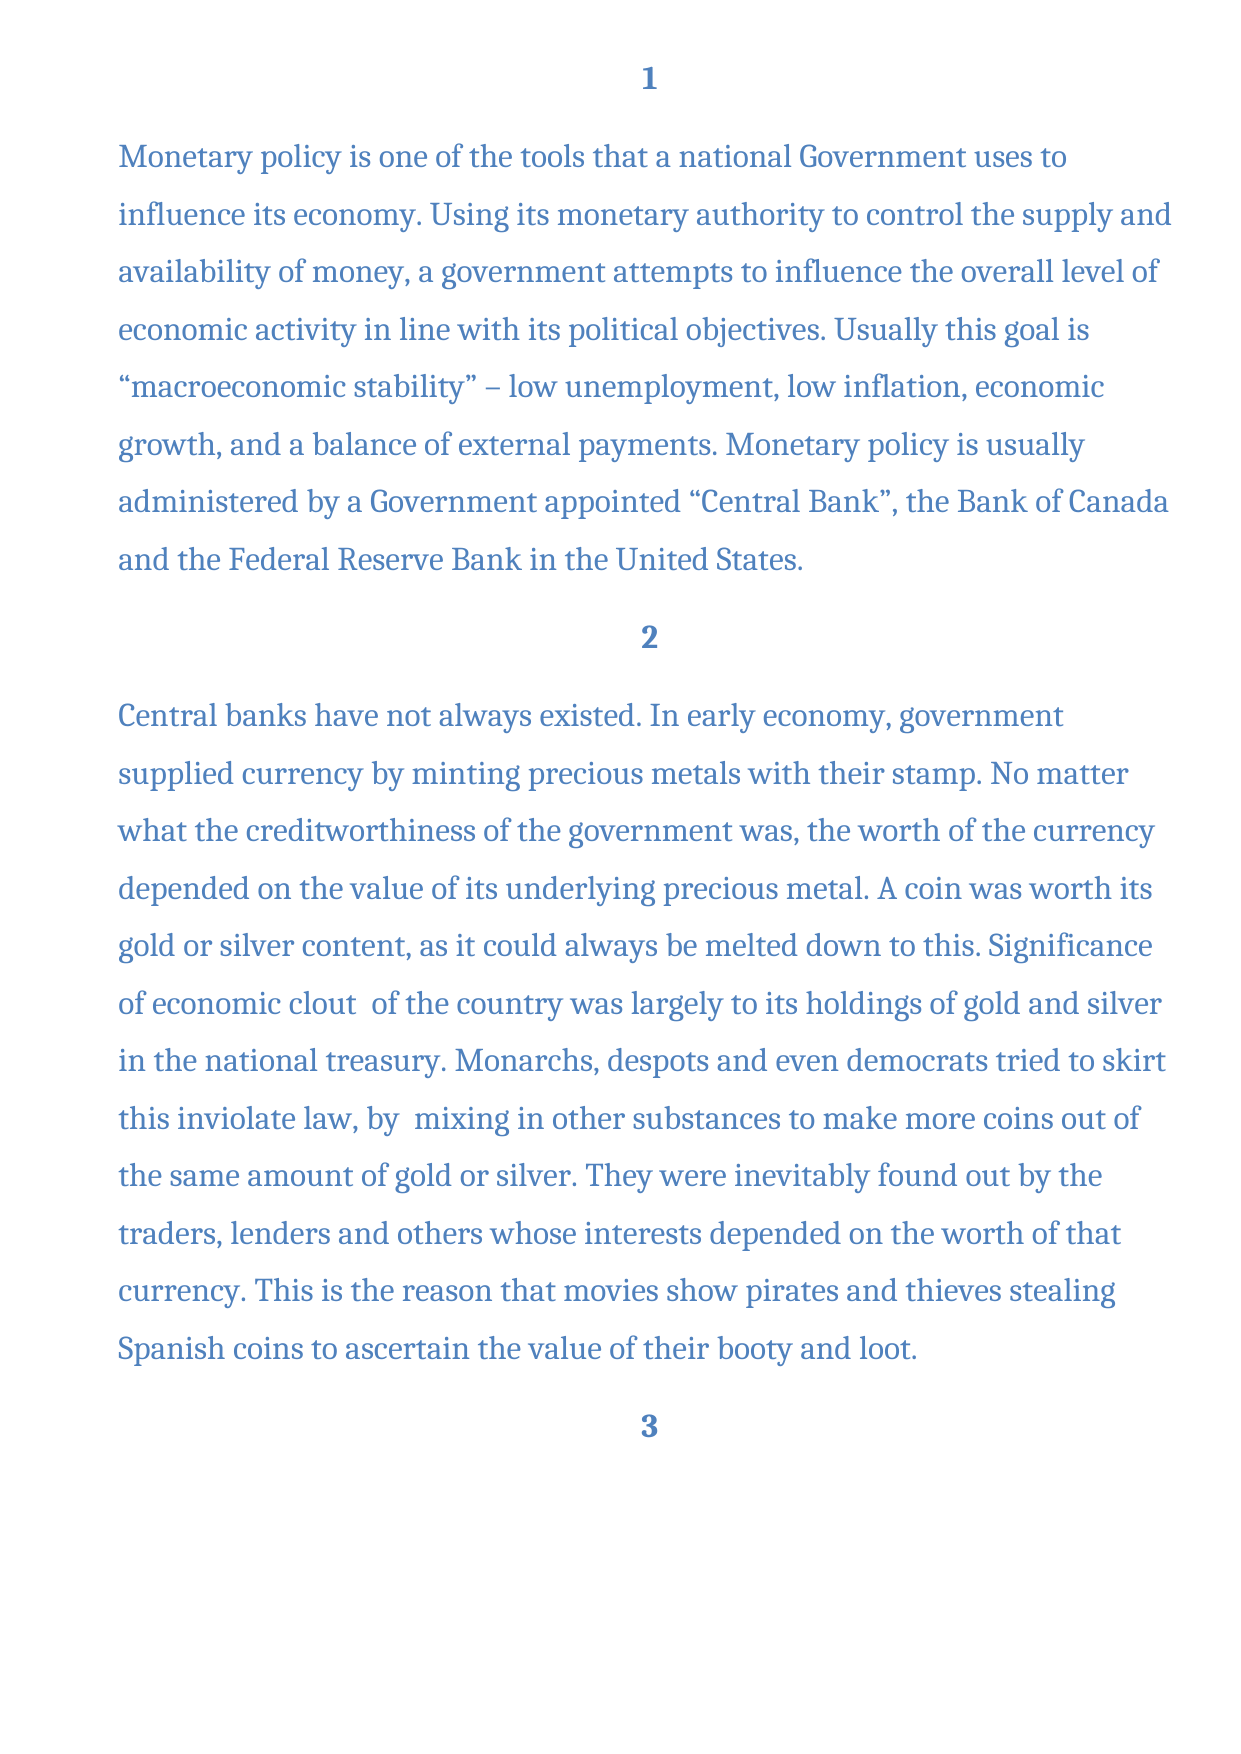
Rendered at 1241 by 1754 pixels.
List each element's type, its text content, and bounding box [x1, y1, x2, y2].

text 3 [118, 1407, 1181, 1446]
text Central banks have not always existed. In early economy, government supplied currency by minting precious metals with their stamp. No matter what the creditworthiness of the government was, the worth of the currency depended on the value of its underlying precious metal. A coin was worth its gold or silver content, as it could always be melted down to this. Significance of economic clout of the country was largely to its holdings of gold and silver in the national treasury. Monarchs, despots and even democrats tried to skirt this inviolate law, by mixing in other substances to make more coins out of the same amount of gold or silver. They were inevitably found out by the traders, lenders and others whose interests depended on the worth of that currency. This is the reason that movies show pirates and thieves stealing Spanish coins to ascertain the value of their booty and loot. [118, 697, 1181, 1367]
text Monetary policy is one of the tools that a national Government uses to influence its economy. Using its monetary authority to control the supply and availability of money, a government attempts to influence the overall level of economic activity in line with its political objectives. Usually this goal is “macroeconomic stability” – low unemployment, low inflation, economic growth, and a balance of external payments. Monetary policy is usually administered by a Government appointed “Central Bank”, the Bank of Canada and the Federal Reserve Bank in the United States. [118, 137, 1181, 578]
text 1 [118, 59, 1181, 97]
text 2 [118, 618, 1181, 657]
